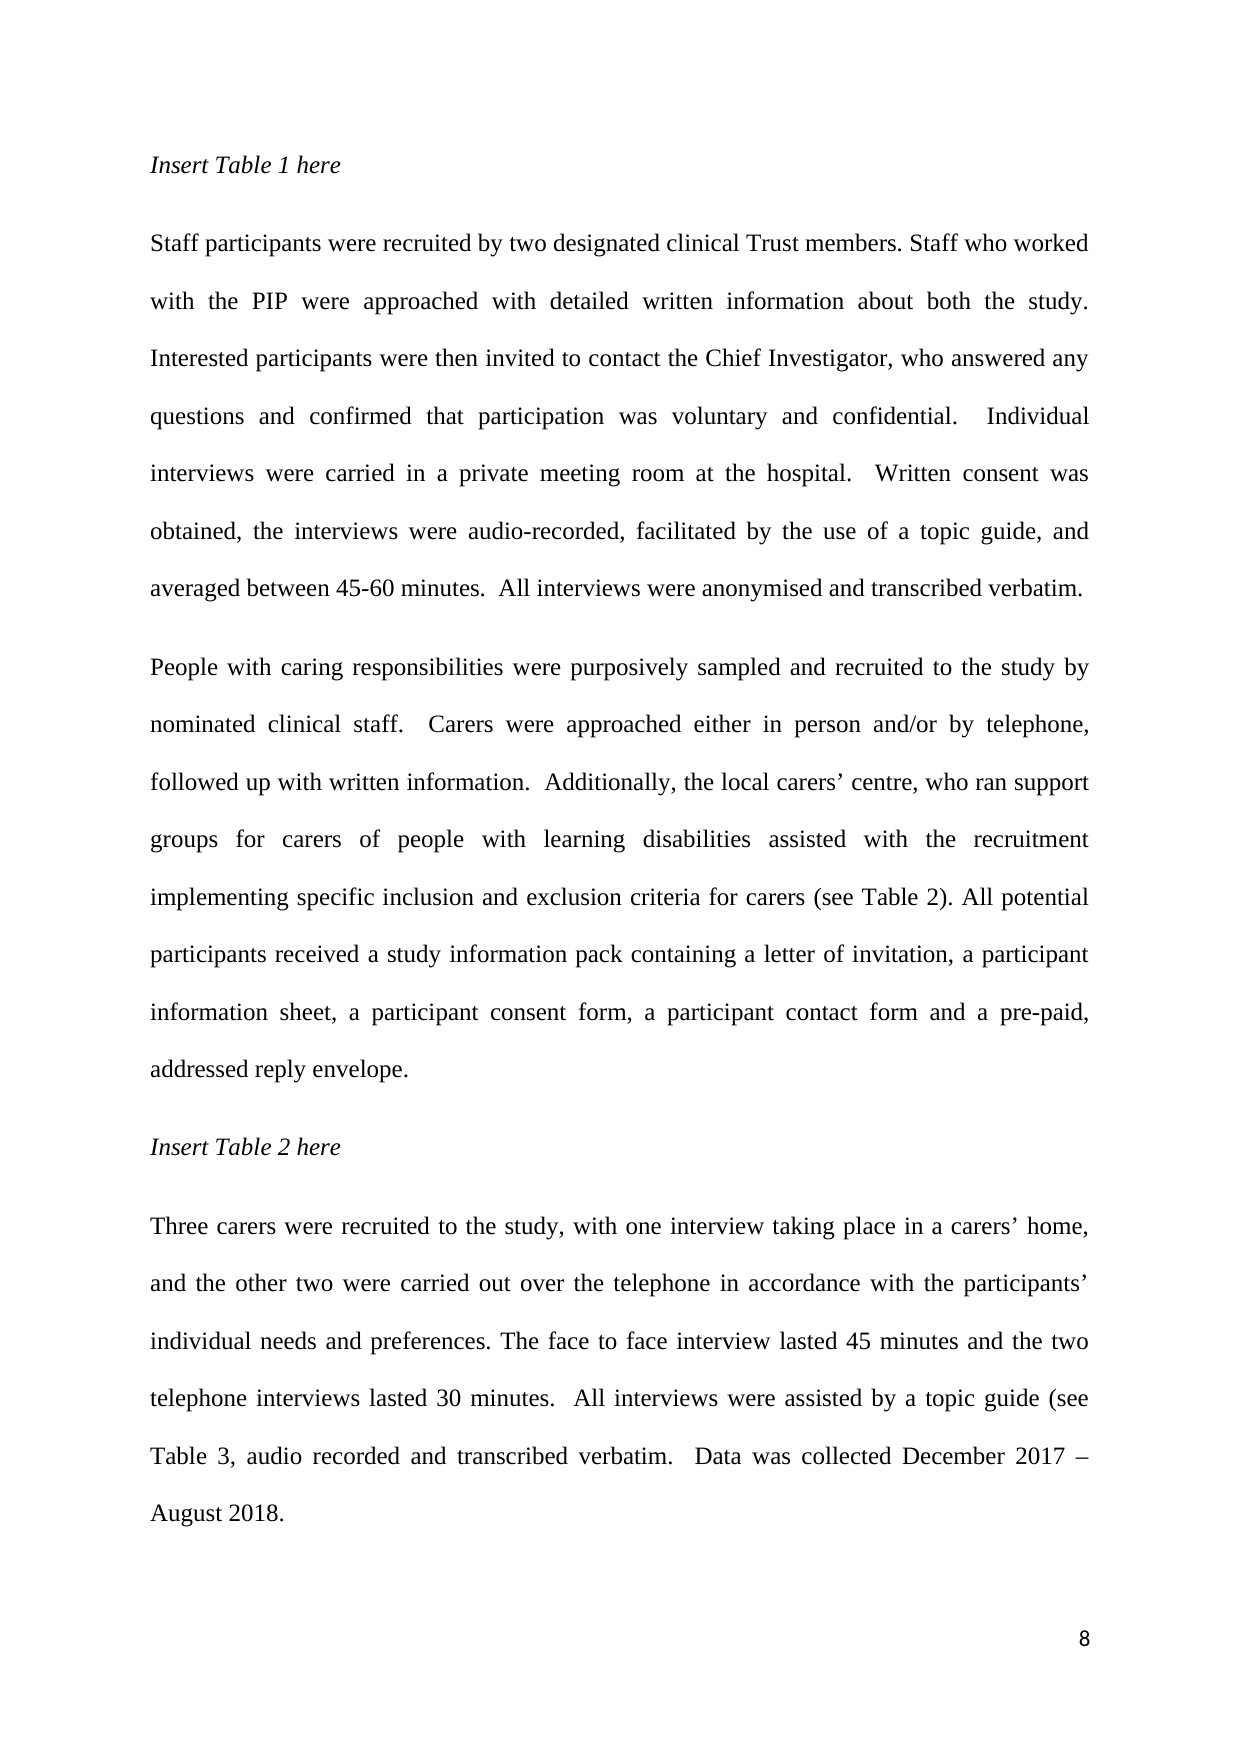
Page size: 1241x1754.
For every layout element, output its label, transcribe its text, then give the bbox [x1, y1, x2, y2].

text Staff participants were recruited by two designated clinical Trust members. Staff who worked with the PIP were approached with detailed written information about both the study. Interested participants were then invited to contact the Chief Investigator, who answered any questions and confirmed that participation was voluntary and confidential. Individual interviews were carried in a private meeting room at the hospital. Written consent was obtained, the interviews were audio-recorded, facilitated by the use of a topic guide, and averaged between 45-60 minutes. All interviews were anonymised and transcribed verbatim. [150, 228, 1090, 602]
text Insert Table 1 here [150, 150, 1090, 179]
text People with caring responsibilities were purposively sampled and recruited to the study by nominated clinical staff. Carers were approached either in person and/or by telephone, followed up with written information. Additionally, the local carers’ centre, who ran support groups for carers of people with learning disabilities assisted with the recruitment implementing specific inclusion and exclusion criteria for carers (see Table 2). All potential participants received a study information pack containing a letter of invitation, a participant information sheet, a participant consent form, a participant contact form and a pre-paid, addressed reply envelope. [150, 652, 1090, 1083]
text Insert Table 2 here [150, 1132, 1090, 1161]
text Three carers were recruited to the study, with one interview taking place in a carers’ home, and the other two were carried out over the telephone in accordance with the participants’ individual needs and preferences. The face to face interview lasted 45 minutes and the two telephone interviews lasted 30 minutes. All interviews were assisted by a topic guide (see Table 3, audio recorded and transcribed verbatim. Data was collected December 2017 – August 2018. [150, 1211, 1090, 1527]
